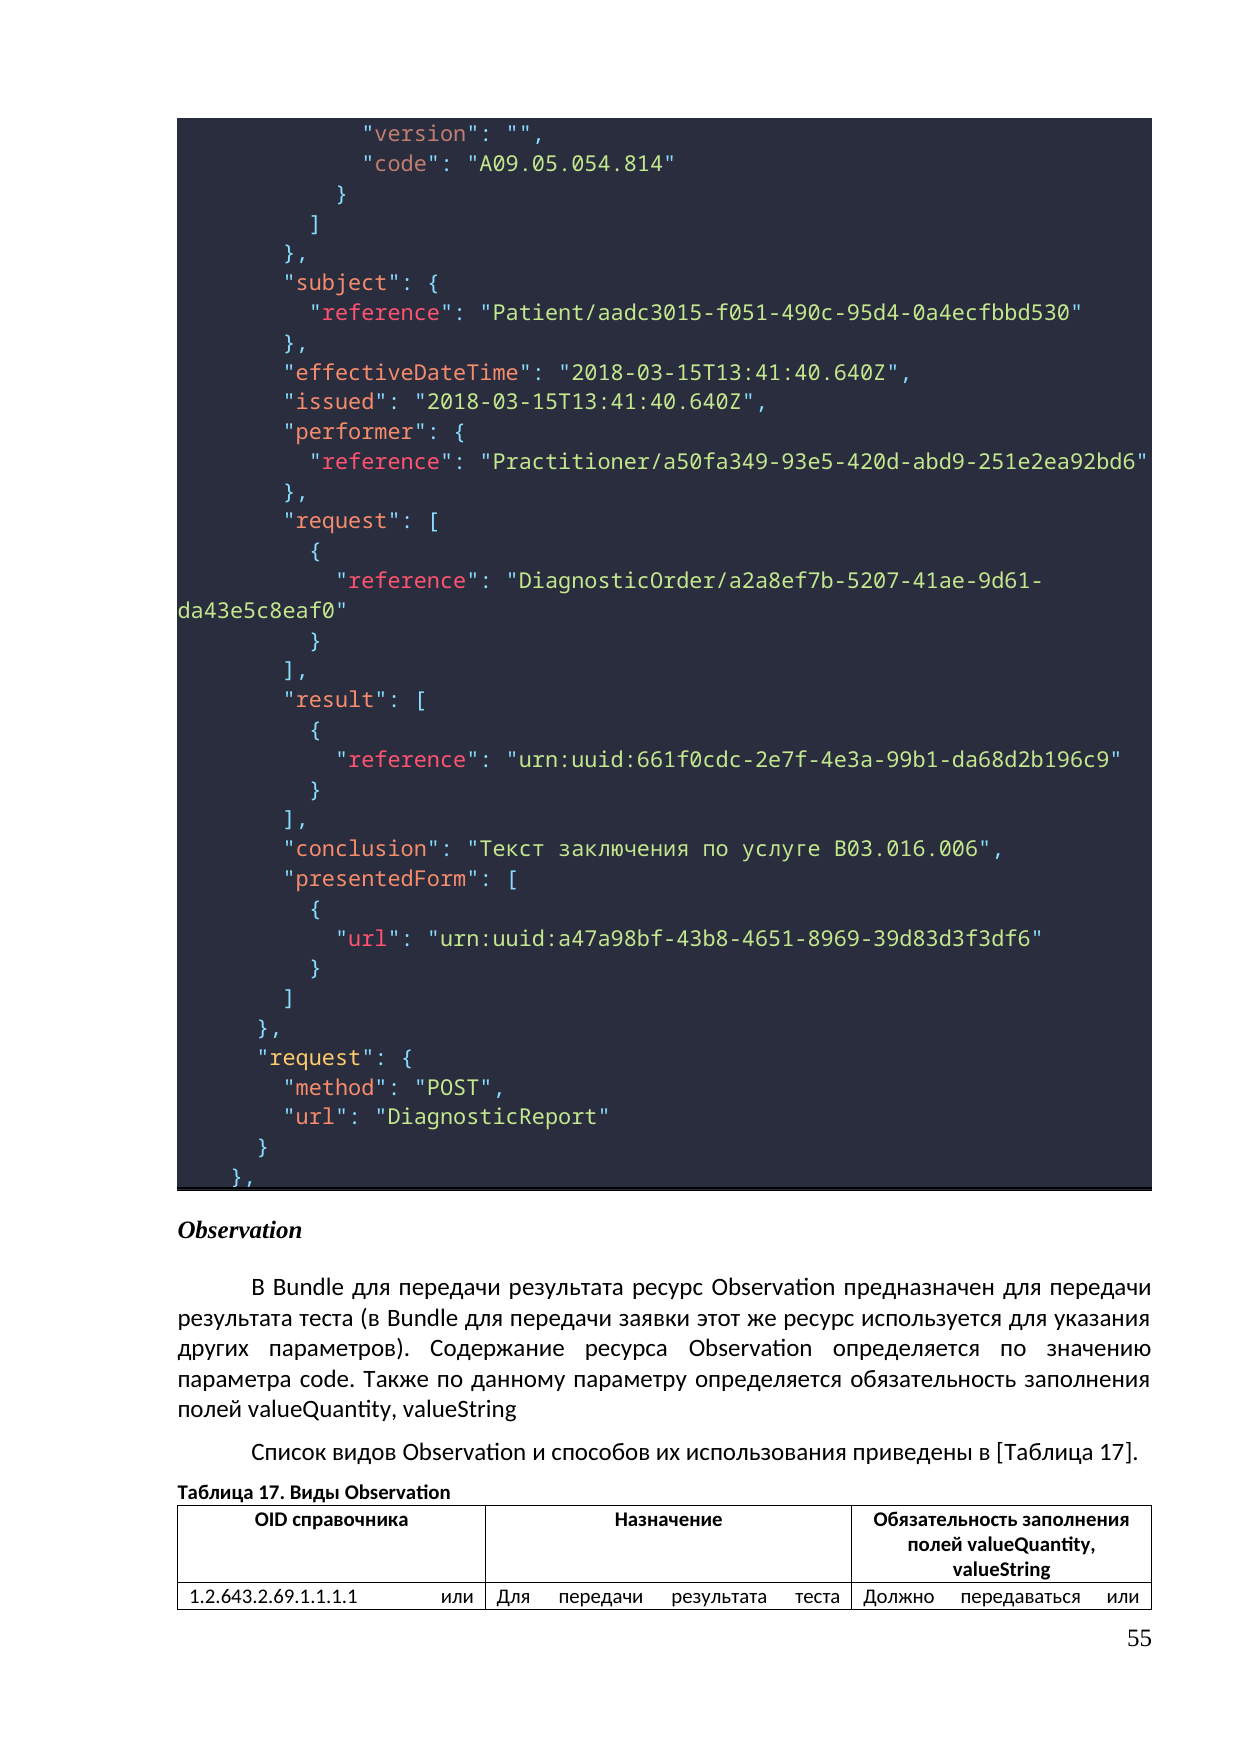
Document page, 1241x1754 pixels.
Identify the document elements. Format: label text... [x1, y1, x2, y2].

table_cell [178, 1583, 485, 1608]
text "subject": { [177, 267, 1152, 297]
text }, [177, 476, 1152, 505]
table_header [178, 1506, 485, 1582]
text } [177, 178, 1152, 207]
text ], [177, 803, 1152, 833]
text { [177, 893, 1152, 922]
text "result": [ [177, 684, 1152, 714]
text } [177, 773, 1152, 803]
text "reference": "DiagnosticOrder/a2a8ef7b-5207-41ae-9d61-da43e5c8eaf0" [177, 565, 1152, 624]
text "code": "A09.05.054.814" [177, 148, 1152, 178]
text Таблица 17. Виды Observation [177, 1479, 1152, 1505]
text "url": "DiagnosticReport" [177, 1101, 1152, 1131]
text } [177, 624, 1152, 654]
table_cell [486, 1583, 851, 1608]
text "presentedForm": [ [177, 863, 1152, 893]
text Observation [177, 1216, 1152, 1244]
text { [177, 714, 1152, 744]
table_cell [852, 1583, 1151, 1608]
text }, [177, 1161, 1152, 1187]
text Список видов Observation и способов их использования приведены в [Таблица 17]. [177, 1436, 1152, 1467]
text "performer": { [177, 416, 1152, 446]
text } [177, 1131, 1152, 1161]
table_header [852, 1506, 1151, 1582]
text В Bundle для передачи результата ресурс Observation предназначен для передачи результата теста (в Bundle для передачи заявки этот же ресурс используется для указания других параметров). Содержание ресурса Observation определяется по значению параметра code. Также по данному параметру определяется обязательность заполнения полей valueQuantity, valueString [177, 1271, 1152, 1424]
text "request": [ [177, 505, 1152, 535]
text "reference": "Patient/aadc3015-f051-490c-95d4-0a4ecfbbd530" [177, 297, 1152, 327]
text }, [177, 237, 1152, 267]
text "reference": "urn:uuid:661f0cdc-2e7f-4e3a-99b1-da68d2b196c9" [177, 744, 1152, 773]
text "request": { [177, 1042, 1152, 1071]
text { [177, 535, 1152, 565]
text "effectiveDateTime": "2018-03-15T13:41:40.640Z", [177, 356, 1152, 386]
text }, [177, 1012, 1152, 1042]
text "url": "urn:uuid:a47a98bf-43b8-4651-8969-39d83d3f3df6" [177, 922, 1152, 952]
text ], [177, 654, 1152, 684]
text "issued": "2018-03-15T13:41:40.640Z", [177, 386, 1152, 416]
text }, [177, 327, 1152, 356]
text } [177, 952, 1152, 982]
text ] [177, 982, 1152, 1012]
text ] [177, 207, 1152, 237]
text "method": "POST", [177, 1071, 1152, 1101]
text "version": "", [177, 118, 1152, 148]
text "conclusion": "Текст заключения по услуге B03.016.006", [177, 833, 1152, 863]
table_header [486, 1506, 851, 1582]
text "reference": "Practitioner/a50fa349-93e5-420d-abd9-251e2ea92bd6" [177, 446, 1152, 476]
